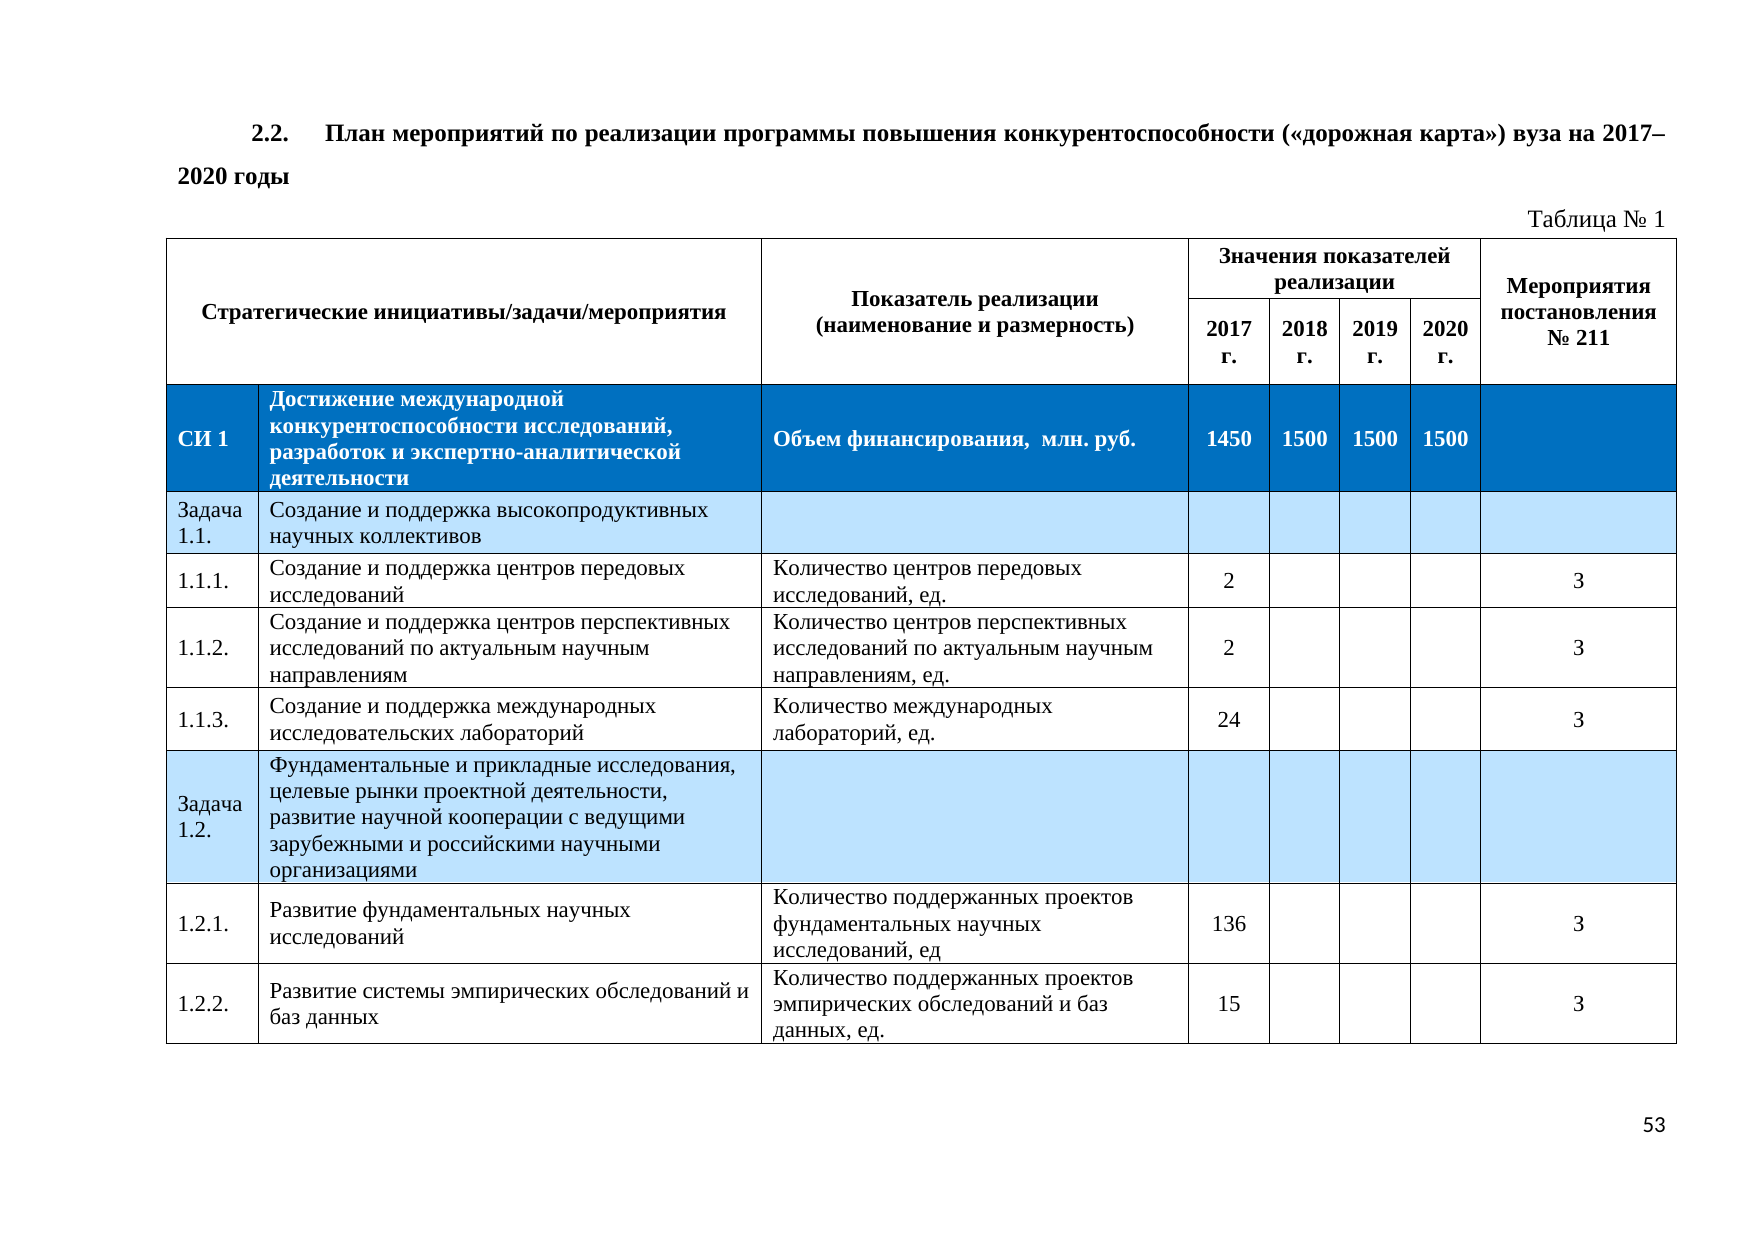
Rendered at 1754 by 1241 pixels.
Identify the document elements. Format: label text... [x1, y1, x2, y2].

table_cell [1270, 964, 1339, 1043]
table_cell [1481, 751, 1676, 882]
table_cell Создание и поддержка высокопродуктивных научных коллективов [259, 492, 761, 553]
table_cell 1500 [1270, 385, 1339, 491]
table_cell [762, 751, 1188, 882]
table_cell СИ 1 [167, 385, 258, 491]
table_cell Развитие фундаментальных научных исследований [259, 884, 761, 962]
table_cell [1189, 492, 1269, 553]
text Таблица № 1 [177, 204, 1665, 233]
table_cell 2017 г. [1189, 299, 1269, 384]
table_cell [1340, 884, 1410, 962]
table_cell [1340, 608, 1410, 687]
table_cell 1.2.1. [167, 884, 258, 962]
table_cell Создание и поддержка международных исследовательских лабораторий [259, 688, 761, 749]
table_cell 2018 г. [1270, 299, 1339, 384]
table_cell [1411, 688, 1480, 749]
table_cell 2019 г. [1340, 299, 1410, 384]
table_cell Развитие системы эмпирических обследований и баз данных [259, 964, 761, 1043]
table_cell Количество центров перспективных исследований по актуальным научным направлениям, ед. [762, 608, 1188, 687]
table_cell [1411, 751, 1480, 882]
table_cell 24 [1189, 688, 1269, 749]
table_header Показатель реализации (наименование и размерность) [762, 239, 1188, 384]
table_cell Количество центров передовых исследований, ед. [762, 554, 1188, 607]
table_cell [1270, 554, 1339, 607]
table_header Мероприятия постановления № 211 [1481, 239, 1676, 384]
table_header Стратегические инициативы/задачи/мероприятия [167, 239, 761, 384]
subtitle План мероприятий по реализации программы повышения конкурентоспособности («дорожная карта») вуза на 2017–2020 годы [177, 118, 1665, 190]
table_cell [1411, 608, 1480, 687]
table_cell [1340, 751, 1410, 882]
table_cell [1340, 688, 1410, 749]
table_cell Количество поддержанных проектов фундаментальных научных исследований, ед [762, 884, 1188, 962]
table_cell Количество поддержанных проектов эмпирических обследований и баз данных, ед. [762, 964, 1188, 1043]
table_cell [1270, 688, 1339, 749]
table_cell 1.1.1. [167, 554, 258, 607]
table_cell [1270, 608, 1339, 687]
table_cell [1270, 884, 1339, 962]
table_cell 136 [1189, 884, 1269, 962]
table_cell Задача 1.2. [167, 751, 258, 882]
table_cell 1450 [1189, 385, 1269, 491]
table_cell З [1481, 608, 1676, 687]
table_cell [1340, 492, 1410, 553]
table_header Значения показателей реализации [1189, 239, 1480, 298]
table_cell Достижение международной конкурентоспособности исследований, разработок и экспертно-аналитической деятельности [259, 385, 761, 491]
table_cell [1189, 751, 1269, 882]
table_cell З [1481, 688, 1676, 749]
table_cell Задача 1.1. [167, 492, 258, 553]
table_cell 15 [1189, 964, 1269, 1043]
table_cell 1.1.3. [167, 688, 258, 749]
table_cell 1500 [1411, 385, 1480, 491]
table_cell Количество международных лабораторий, ед. [762, 688, 1188, 749]
table_cell Фундаментальные и прикладные исследования, целевые рынки проектной деятельности, развитие научной кооперации с ведущими зарубежными и российскими научными организациями [259, 751, 761, 882]
table_cell 2020 г. [1411, 299, 1480, 384]
table_cell 2 [1189, 608, 1269, 687]
table_cell [762, 492, 1188, 553]
table_cell 1.2.2. [167, 964, 258, 1043]
table_cell [1411, 554, 1480, 607]
table_cell 1.1.2. [167, 608, 258, 687]
table_cell [1411, 884, 1480, 962]
table_cell 1500 [1340, 385, 1410, 491]
table_cell [1340, 964, 1410, 1043]
table_cell З [1481, 884, 1676, 962]
table_cell [1270, 492, 1339, 553]
table_cell [1340, 554, 1410, 607]
table_cell З [1481, 554, 1676, 607]
table_cell [1270, 751, 1339, 882]
table_cell Создание и поддержка центров передовых исследований [259, 554, 761, 607]
table_cell [1481, 492, 1676, 553]
table_cell Объем финансирования, млн. руб. [762, 385, 1188, 491]
table_cell Создание и поддержка центров перспективных исследований по актуальным научным направлениям [259, 608, 761, 687]
table_cell [1411, 964, 1480, 1043]
table_cell [1411, 492, 1480, 553]
table_cell З [1481, 964, 1676, 1043]
table_cell [1481, 385, 1676, 491]
table_cell 2 [1189, 554, 1269, 607]
